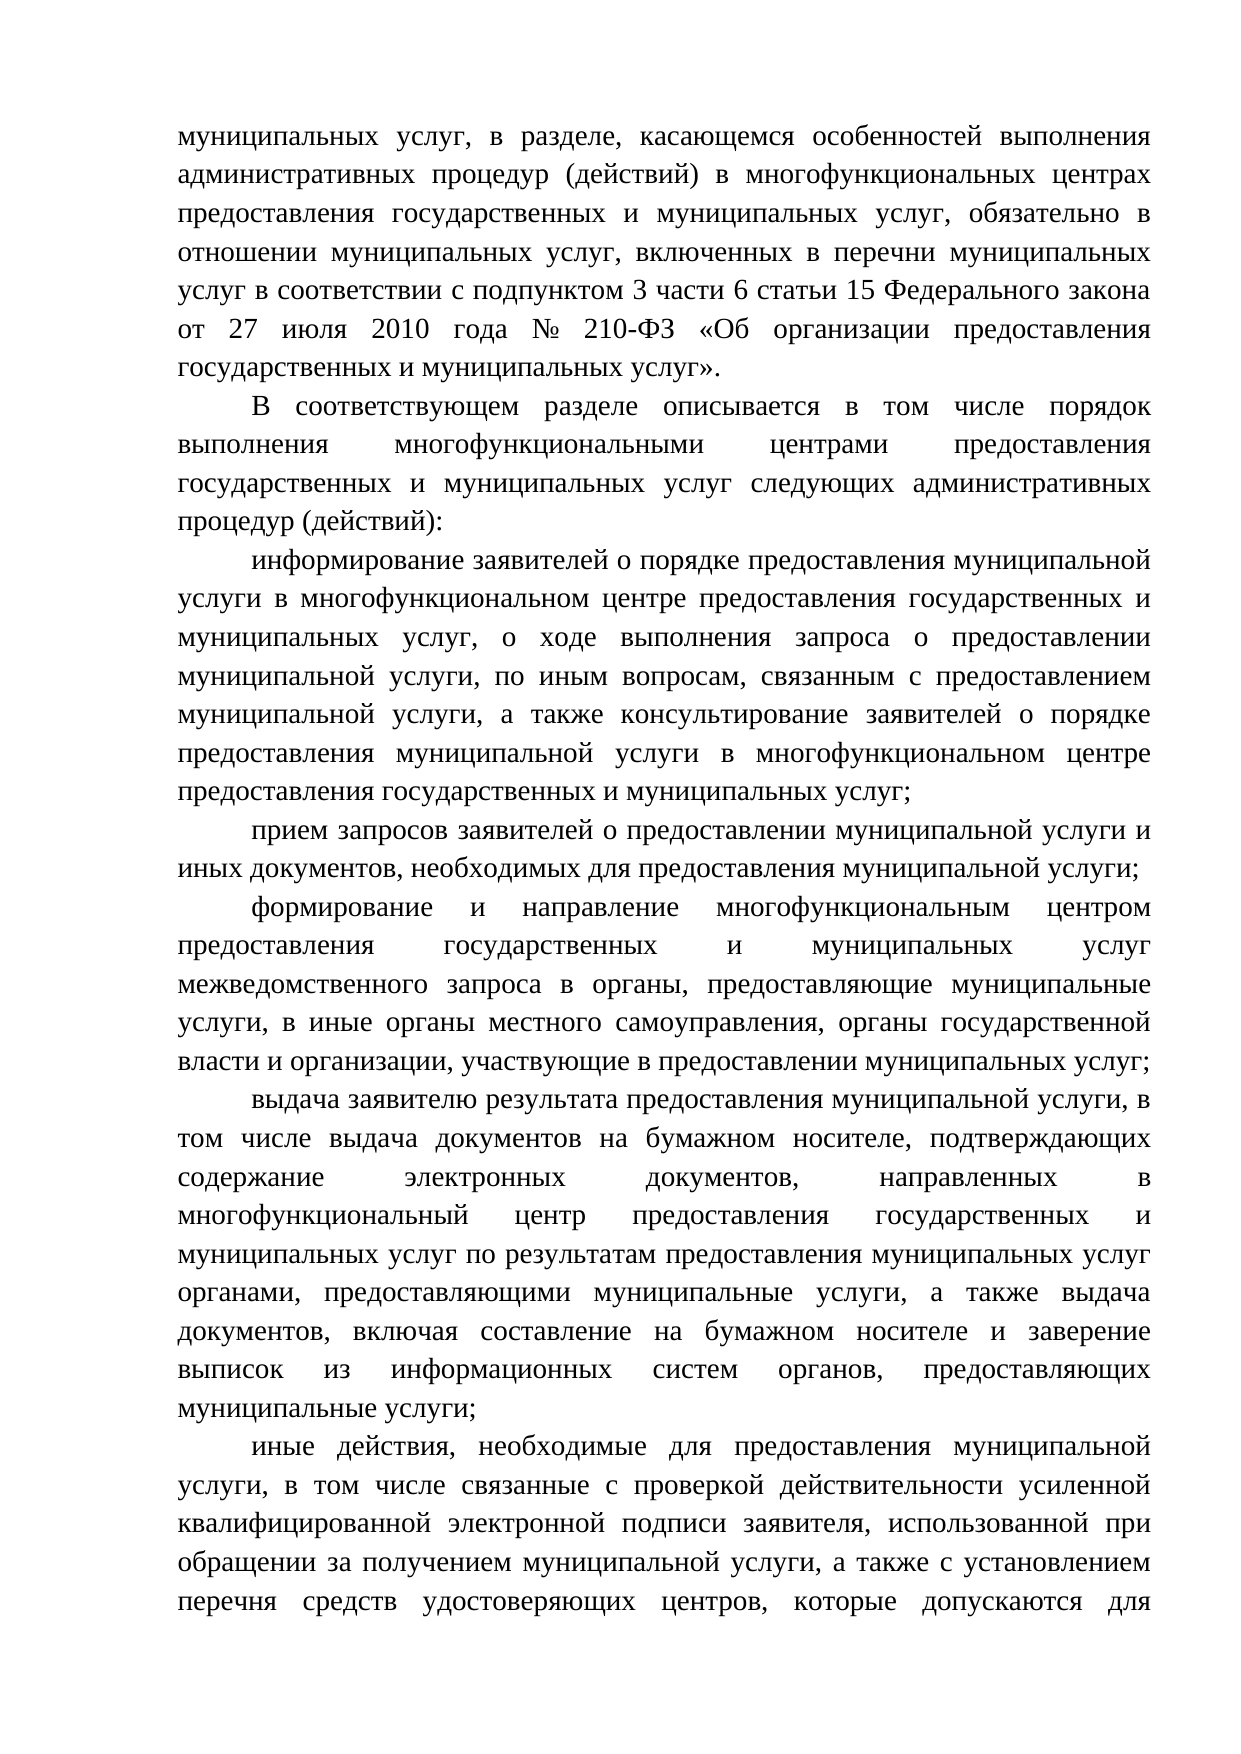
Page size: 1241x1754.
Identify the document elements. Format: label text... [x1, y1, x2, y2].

text прием запросов заявителей о предоставлении муниципальной услуги и иных документов, необходимых для предоставления муниципальной услуги; [177, 812, 1152, 884]
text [177, 118, 1152, 383]
text формирование и направление многофункциональным центром предоставления государственных и муниципальных услуг межведомственного запроса в органы, предоставляющие муниципальные услуги, в иные органы местного самоуправления, органы государственной власти и организации, участвующие в предоставлении муниципальных услуг; [177, 889, 1152, 1077]
text В соответствующем разделе описывается в том числе порядок выполнения многофункциональными центрами предоставления государственных и муниципальных услуг следующих административных процедур (действий): [177, 388, 1152, 537]
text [177, 1428, 1152, 1616]
text информирование заявителей о порядке предоставления муниципальной услуги в многофункциональном центре предоставления государственных и муниципальных услуг, о ходе выполнения запроса о предоставлении муниципальной услуги, по иным вопросам, связанным с предоставлением муниципальной услуги, а также консультирование заявителей о порядке предоставления муниципальной услуги в многофункциональном центре предоставления государственных и муниципальных услуг; [177, 542, 1152, 807]
text выдача заявителю результата предоставления муниципальной услуги, в том числе выдача документов на бумажном носителе, подтверждающих содержание электронных документов, направленных в многофункциональный центр предоставления государственных и муниципальных услуг по результатам предоставления муниципальных услуг органами, предоставляющими муниципальные услуги, а также выдача документов, включая составление на бумажном носителе и заверение выписок из информационных систем органов, предоставляющих муниципальные услуги; [177, 1082, 1152, 1423]
